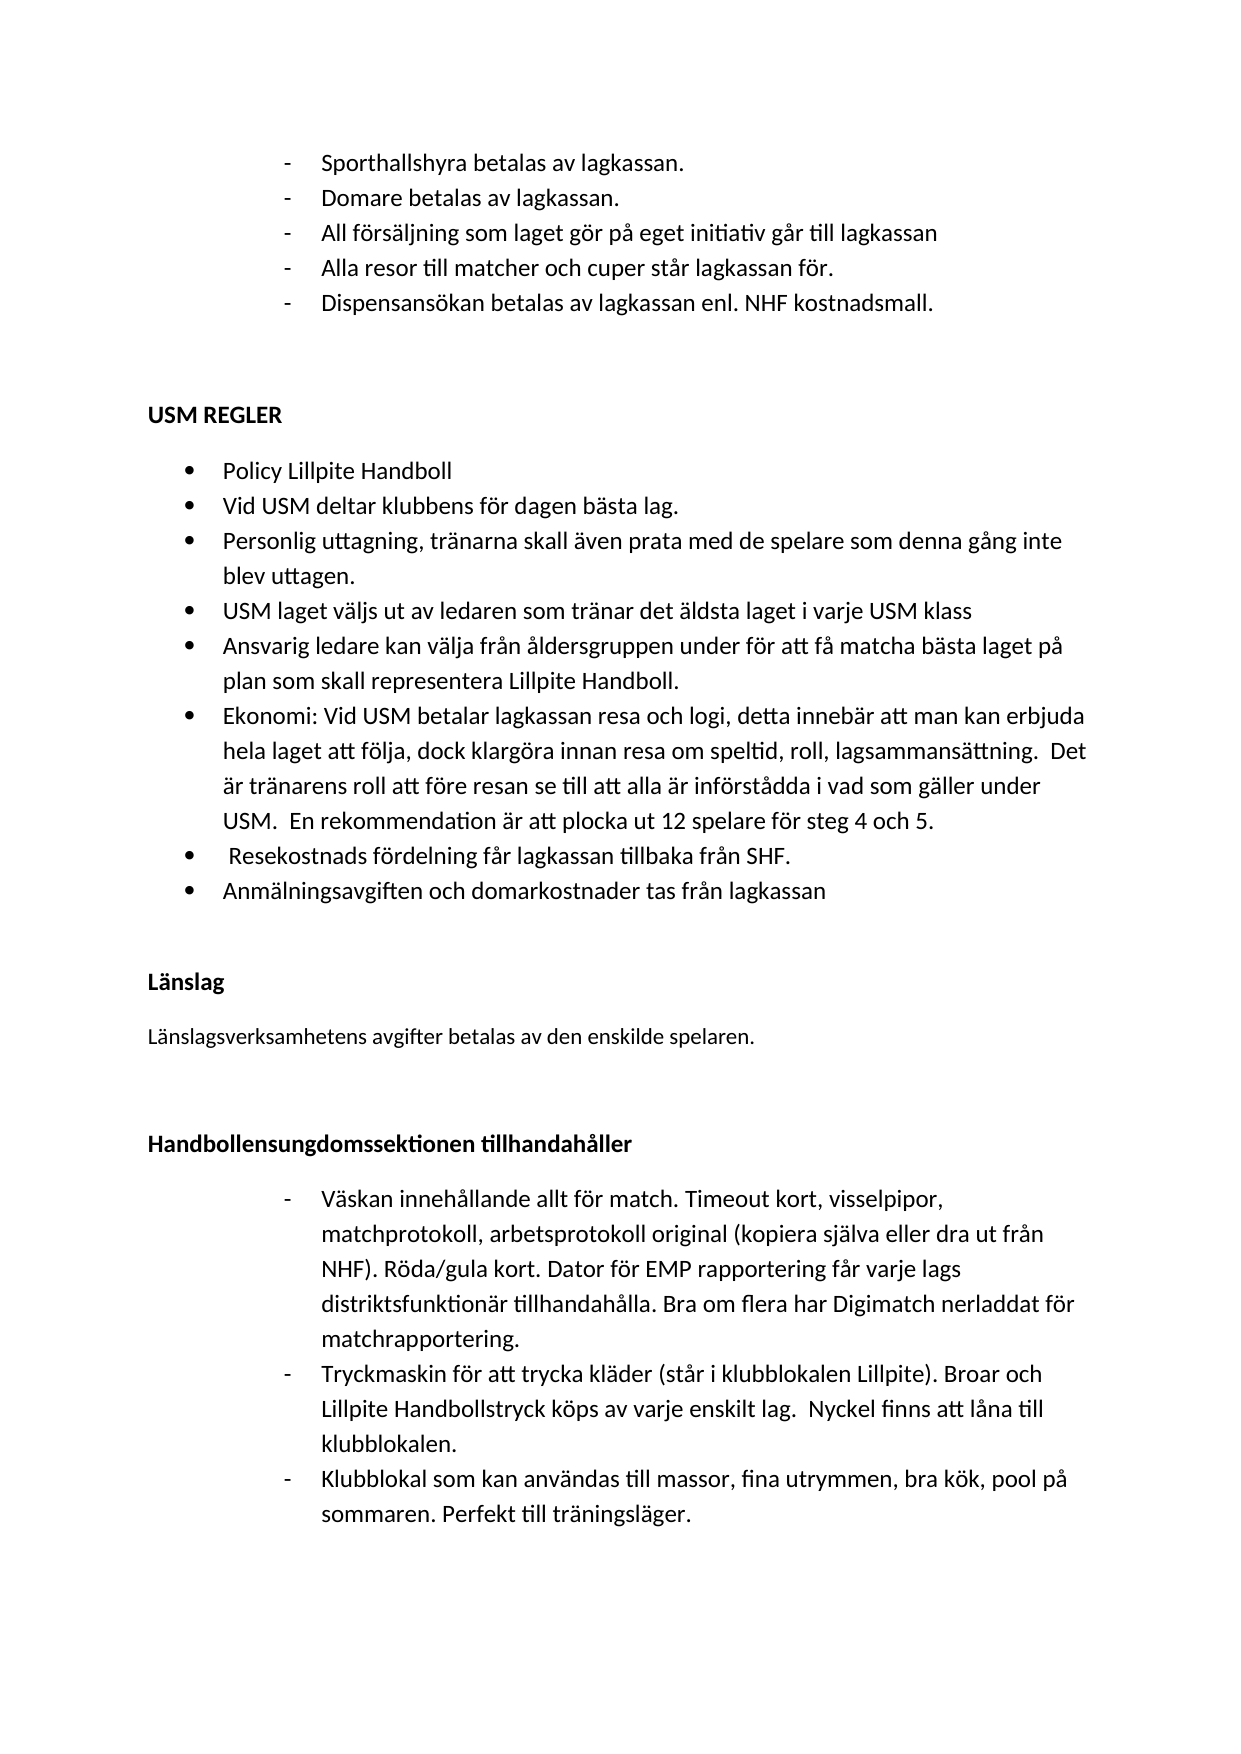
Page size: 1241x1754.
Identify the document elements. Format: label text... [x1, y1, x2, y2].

list Policy Lillpite Handboll [185, 455, 1093, 486]
list Resekostnads fördelning får lagkassan tillbaka från SHF. [185, 840, 1093, 871]
list Väskan innehållande allt för match. Timeout kort, visselpipor, matchprotokoll, arbetsprotokoll original (kopiera själva eller dra ut från NHF). Röda/gula kort. Dator för EMP rapportering får varje lags distriktsfunktionär tillhandahålla. Bra om flera har Digimatch nerladdat för matchrapportering. [283, 1184, 1093, 1354]
text Handbollensungdomssektionen tillhandahåller [148, 1128, 1093, 1158]
list Dispensansökan betalas av lagkassan enl. NHF kostnadsmall. [283, 288, 1093, 318]
list All försäljning som laget gör på eget initiativ går till lagkassan [283, 218, 1093, 248]
list Klubblokal som kan användas till massor, fina utrymmen, bra kök, pool på sommaren. Perfekt till träningsläger. [283, 1464, 1093, 1529]
list Ansvarig ledare kan välja från åldersgruppen under för att få matcha bästa laget på plan som skall representera Lillpite Handboll. [185, 630, 1093, 696]
list Vid USM deltar klubbens för dagen bästa lag. [185, 490, 1093, 521]
list Anmälningsavgiften och domarkostnader tas från lagkassan [185, 875, 1093, 906]
text Länslagsverksamhetens avgifter betalas av den enskilde spelaren. [148, 1022, 1093, 1050]
list Alla resor till matcher och cuper står lagkassan för. [283, 253, 1093, 283]
list Sporthallshyra betalas av lagkassan. [283, 148, 1093, 178]
list Domare betalas av lagkassan. [283, 183, 1093, 213]
text USM REGLER [148, 399, 1093, 430]
list Ekonomi: Vid USM betalar lagkassan resa och logi, detta innebär att man kan erbjuda hela laget att följa, dock klargöra innan resa om speltid, roll, lagsammansättning. Det är tränarens roll att före resan se till att alla är införstådda i vad som gäller under USM. En rekommendation är att plocka ut 12 spelare för steg 4 och 5. [185, 700, 1093, 836]
list USM laget väljs ut av ledaren som tränar det äldsta laget i varje USM klass [185, 595, 1093, 626]
text Länslag [148, 966, 1093, 996]
list Personlig uttagning, tränarna skall även prata med de spelare som denna gång inte blev uttagen. [185, 525, 1093, 591]
list Tryckmaskin för att trycka kläder (står i klubblokalen Lillpite). Broar och Lillpite Handbollstryck köps av varje enskilt lag. Nyckel finns att låna till klubblokalen. [283, 1359, 1093, 1459]
